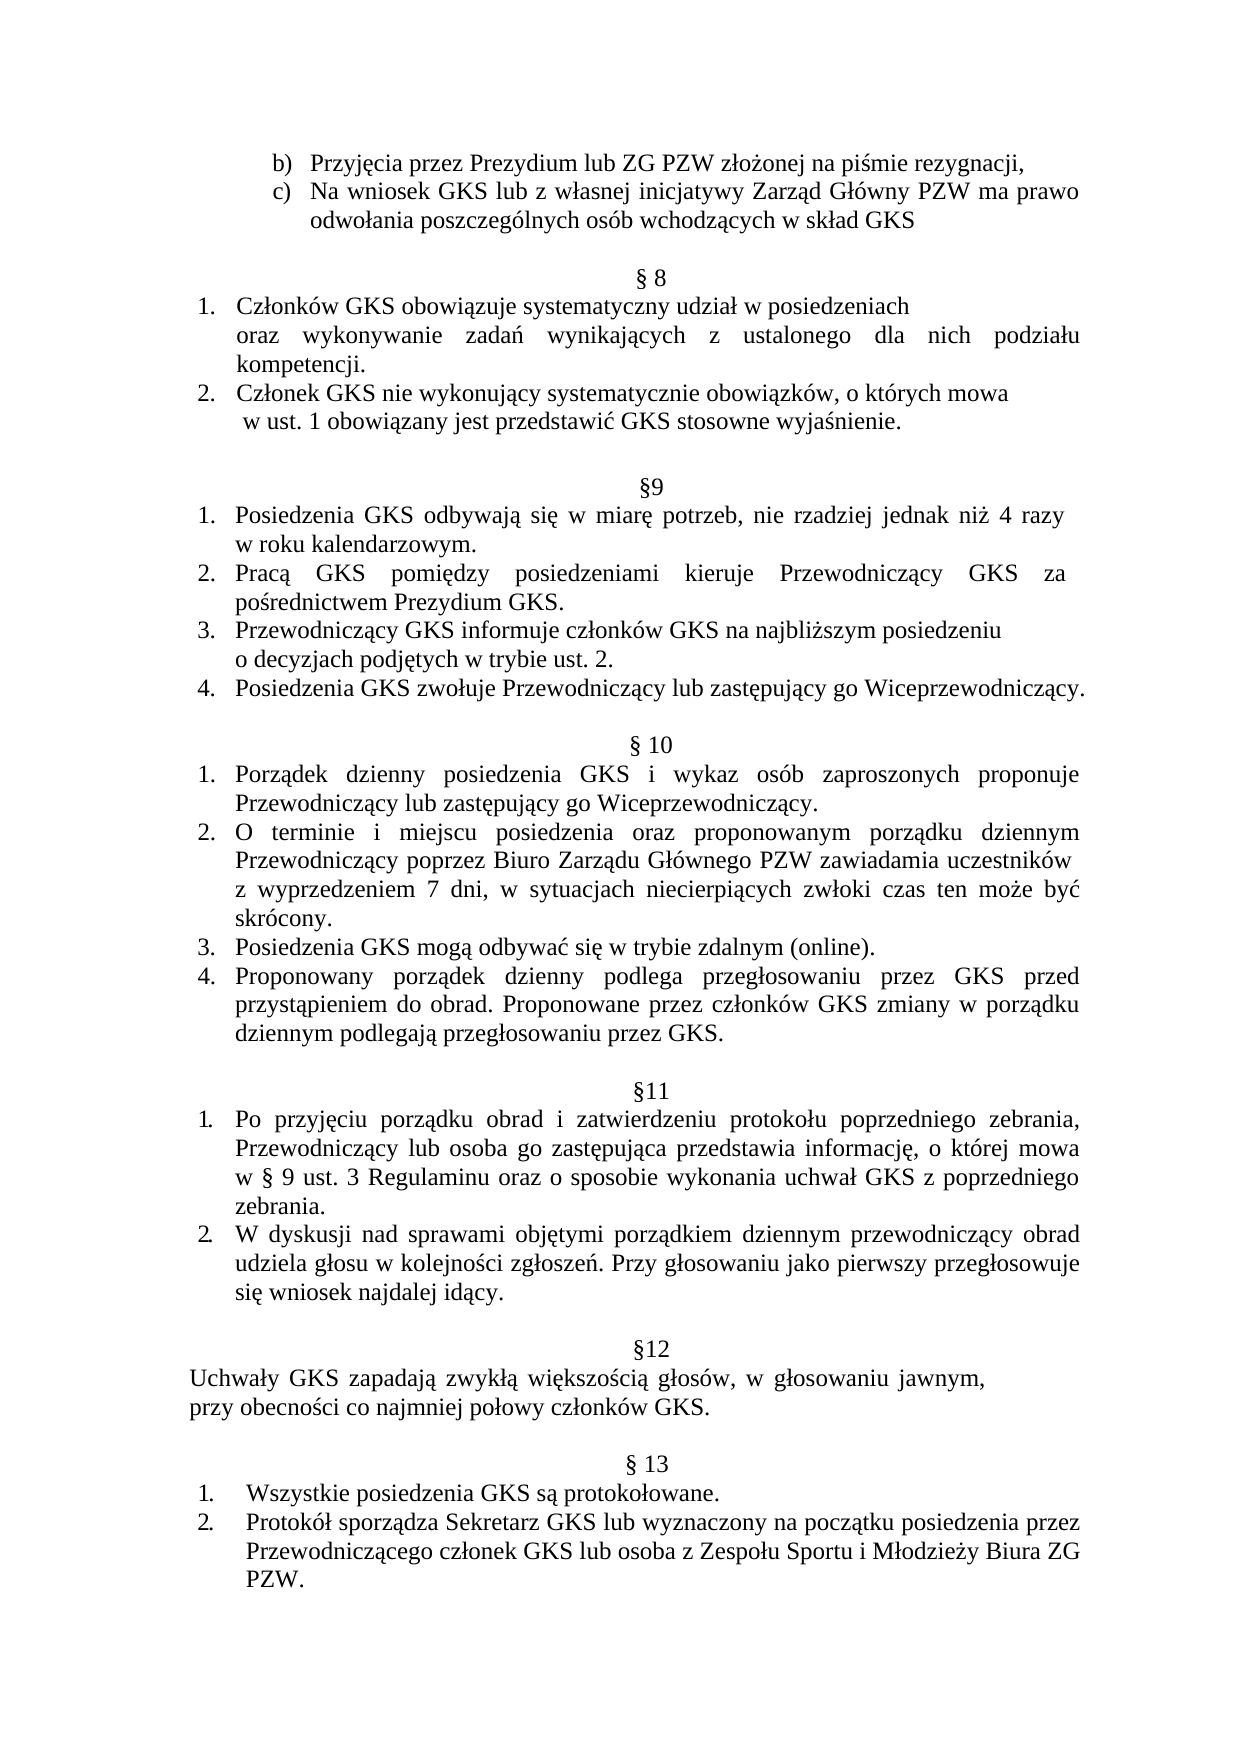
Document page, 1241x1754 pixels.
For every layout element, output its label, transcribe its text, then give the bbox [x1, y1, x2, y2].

list Porządek dzienny posiedzenia GKS i wykaz osób zaproszonych proponuje Przewodniczący lub zastępujący go Wiceprzewodniczący. [197, 759, 1080, 817]
list Protokół sporządza Sekretarz GKS lub wyznaczony na początku posiedzenia przez Przewodniczącego członek GKS lub osoba z Zespołu Sportu i Młodzieży Biura ZG PZW. [197, 1507, 1081, 1593]
list Wszystkie posiedzenia GKS są protokołowane. [197, 1478, 1093, 1507]
list Pracą GKS pomiędzy posiedzeniami kieruje Przewodniczący GKS za pośrednictwem Prezydium GKS. [197, 558, 1067, 616]
text o decyzjach podjętych w trybie ust. 2. [235, 644, 1093, 673]
text oraz wykonywanie zadań wynikających z ustalonego dla nich podziału kompetencji. [236, 320, 1081, 378]
text §11 [632, 1076, 1093, 1104]
list Posiedzenia GKS mogą odbywać się w trybie zdalnym (online). [197, 932, 1093, 961]
list W dyskusji nad sprawami objętymi porządkiem dziennym przewodniczący obrad udziela głosu w kolejności zgłoszeń. Przy głosowaniu jako pierwszy przegłosowuje się wniosek najdalej idący. [197, 1219, 1081, 1306]
list Na wniosek GKS lub z własnej inicjatywy Zarząd Główny PZW ma prawo odwołania poszczególnych osób wchodzących w skład GKS [272, 176, 1080, 234]
text § 10 [629, 731, 1093, 759]
list Członek GKS nie wykonujący systematycznie obowiązków, o których mowa [197, 378, 1080, 406]
list Proponowany porządek dzienny podlega przegłosowaniu przez GKS przed przystąpieniem do obrad. Proponowane przez członków GKS zmiany w porządku dziennym podlegają przegłosowaniu przez GKS. [197, 961, 1080, 1047]
text § 8 [635, 263, 1093, 291]
text §12 [632, 1334, 1093, 1363]
list Przewodniczący GKS informuje członków GKS na najbliższym posiedzeniu [197, 616, 1093, 644]
list Przyjęcia przez Prezydium lub ZG PZW złożonej na piśmie rezygnacji, [272, 148, 1093, 176]
text w ust. 1 obowiązany jest przedstawić GKS stosowne wyjaśnienie. [236, 406, 1080, 435]
list O terminie i miejscu posiedzenia oraz proponowanym porządku dziennym Przewodniczący poprzez Biuro Zarządu Głównego PZW zawiadamia uczestników z wyprzedzeniem 7 dni, w sytuacjach niecierpiących zwłoki czas ten może być skrócony. [197, 817, 1081, 932]
text Uchwały GKS zapadają zwykłą większością głosów, w głosowaniu jawnym, przy obecności co najmniej połowy członków GKS. [189, 1363, 986, 1421]
list Posiedzenia GKS zwołuje Przewodniczący lub zastępujący go Wiceprzewodniczący. [197, 673, 1093, 702]
list Po przyjęciu porządku obrad i zatwierdzeniu protokołu poprzedniego zebrania, Przewodniczący lub osoba go zastępująca przedstawia informację, o której mowa w § 9 ust. 3 Regulaminu oraz o sposobie wykonania uchwał GKS z poprzedniego zebrania. [197, 1104, 1081, 1219]
list Posiedzenia GKS odbywają się w miarę potrzeb, nie rzadziej jednak niż 4 razy w roku kalendarzowym. [197, 501, 1075, 558]
list Członków GKS obowiązuje systematyczny udział w posiedzeniach [197, 291, 1081, 320]
text § 13 [625, 1449, 1093, 1478]
text §9 [638, 472, 1093, 501]
